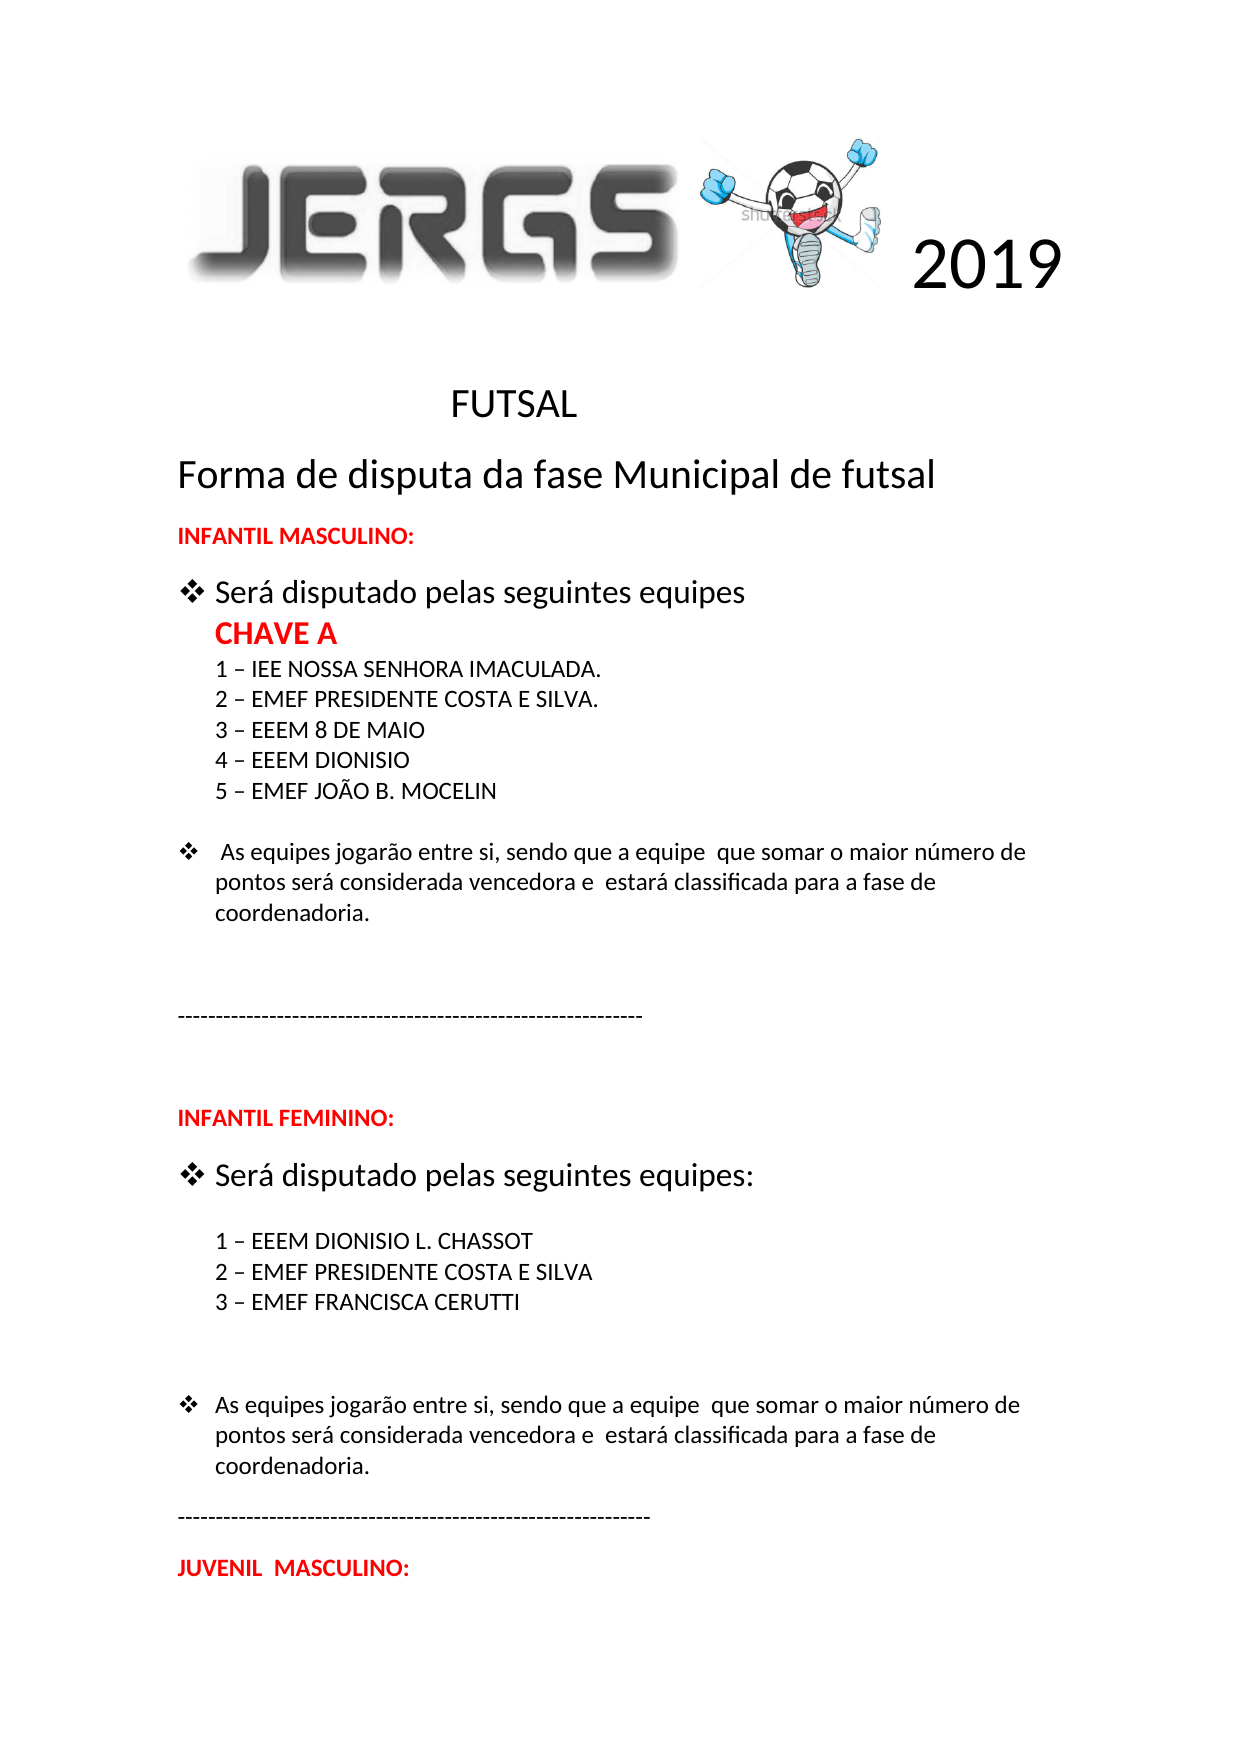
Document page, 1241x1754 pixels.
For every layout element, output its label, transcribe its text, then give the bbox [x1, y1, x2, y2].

text INFANTIL FEMININO: [177, 1102, 1063, 1133]
list 4 – EEEM DIONISIO [215, 744, 1063, 775]
list 2 – EMEF PRESIDENTE COSTA E SILVA [215, 1256, 1063, 1286]
list 1 – EEEM DIONISIO L. CHASSOT [215, 1225, 1063, 1256]
list 3 – EEEM 8 DE MAIO [215, 714, 1063, 744]
picture [700, 137, 882, 288]
text Forma de disputa da fase Municipal de futsal [177, 448, 1063, 499]
text ------------------------------------------------------------- [177, 1000, 1063, 1030]
text INFANTIL MASCULINO: [177, 520, 1063, 551]
text -------------------------------------------------------------- [177, 1501, 1063, 1532]
list 1 – IEE NOSSA SENHORA IMACULADA. [215, 653, 1063, 683]
text FUTSAL [177, 377, 1063, 428]
list Será disputado pelas seguintes equipes: [177, 1154, 1063, 1194]
list 5 – EMEF JOÃO B. MOCELIN [215, 775, 1063, 806]
list CHAVE A [215, 612, 1063, 653]
picture [210, 177, 659, 260]
list Será disputado pelas seguintes equipes [177, 571, 1063, 612]
text JUVENIL MASCULINO: [177, 1553, 1063, 1583]
list 3 – EMEF FRANCISCA CERUTTI [215, 1286, 1063, 1317]
list 2 – EMEF PRESIDENTE COSTA E SILVA. [215, 683, 1063, 714]
